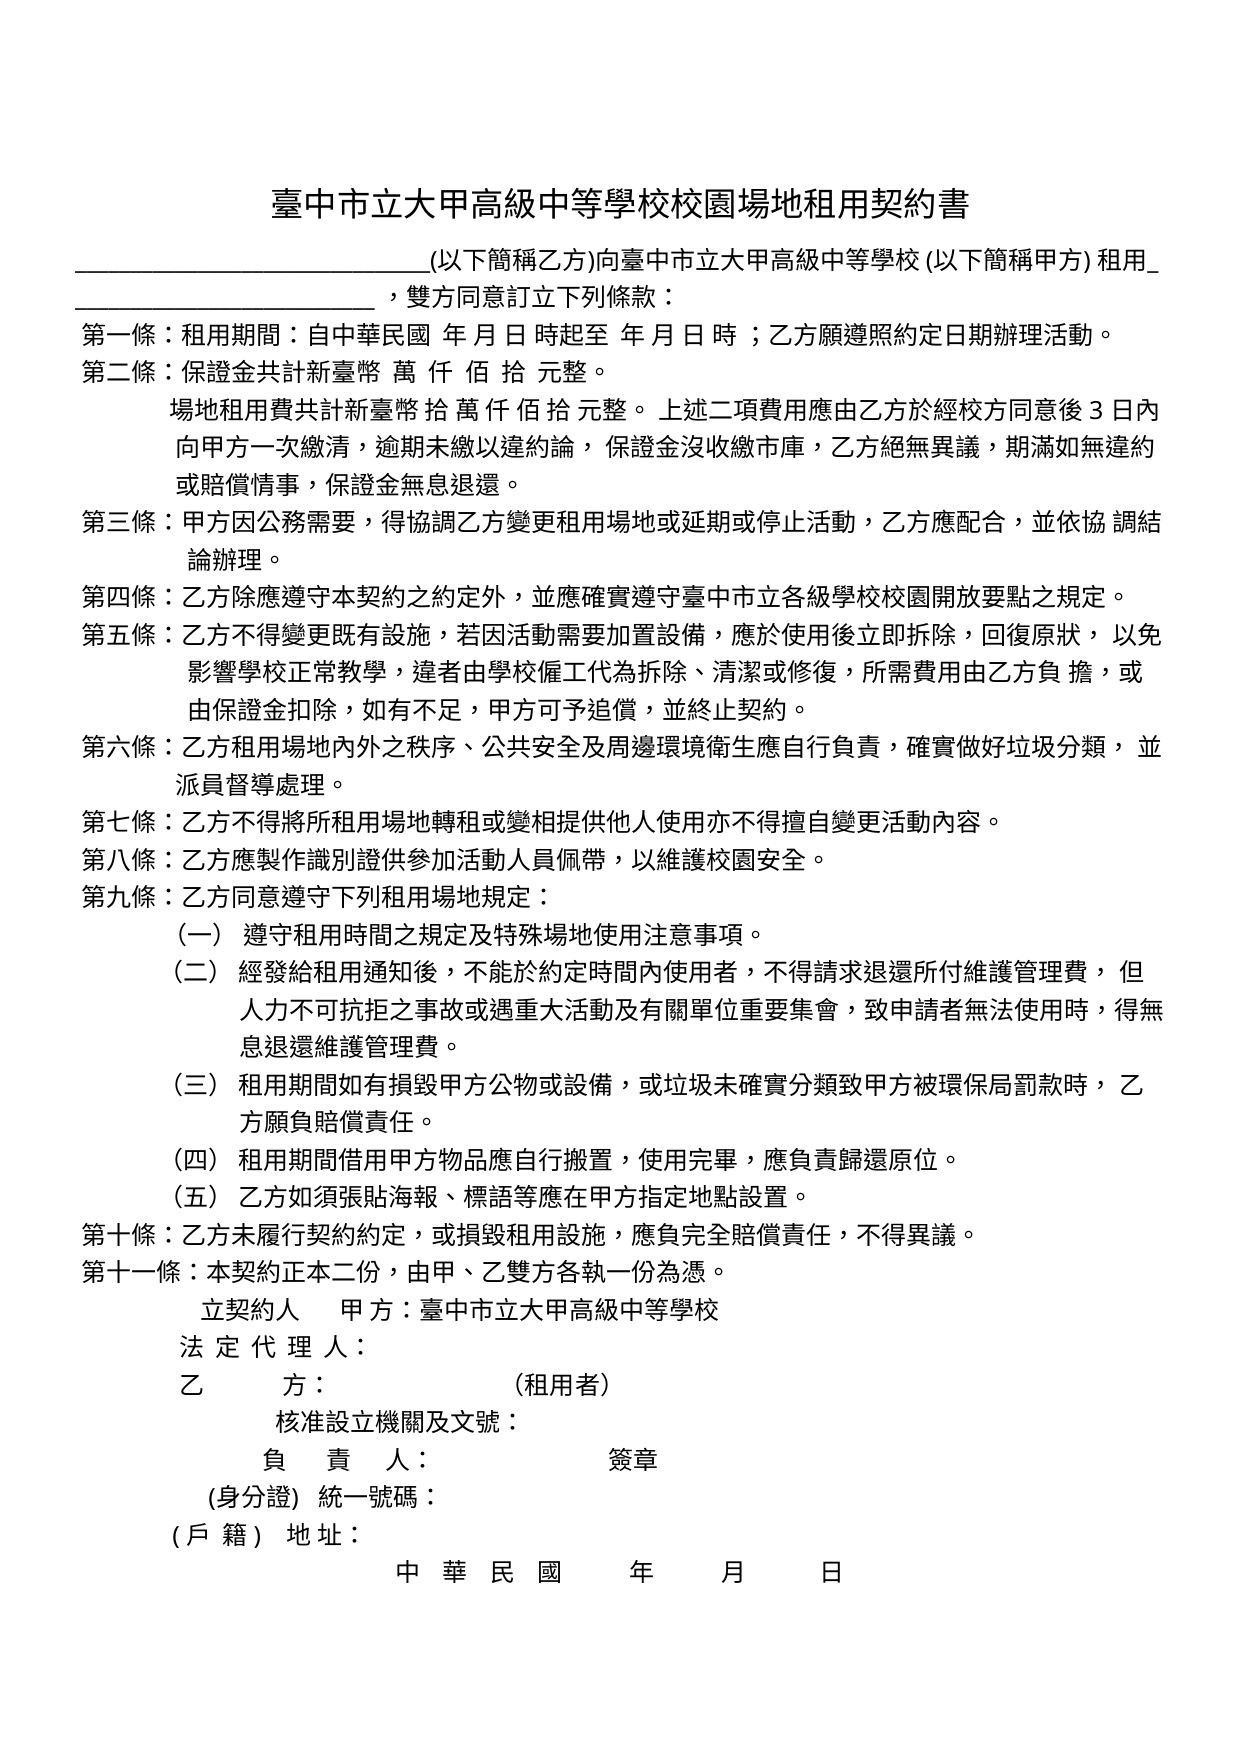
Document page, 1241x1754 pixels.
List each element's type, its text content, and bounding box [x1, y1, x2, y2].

text 第十條：乙方未履行契約約定，或損毀租用設施，應負完全賠償責任，不得異議。 [75, 1214, 1165, 1252]
text 中 華 民 國 年 月 日 [75, 1552, 1165, 1589]
text 第六條：乙方租用場地內外之秩序、公共安全及周邊環境衛生應自行負責，確實做好垃圾分類， 並派員督導處理。 [75, 727, 1165, 802]
text ________________________________(以下簡稱乙方)向臺中市立大甲高級中等學校 (以下簡稱甲方) 租用____________________________ ，雙方同意訂立下列條款： [75, 239, 1165, 314]
text 第五條：乙方不得變更既有設施，若因活動需要加置設備，應於使用後立即拆除，回復原狀， 以免影響學校正常教學，違者由學校僱工代為拆除、清潔或修復，所需費用由乙方負 擔，或由保證金扣除，如有不足，甲方可予追償，並終止契約。 [75, 614, 1165, 727]
text 第二條：保證金共計新臺幣 萬 仟 佰 拾 元整。 [75, 352, 1165, 389]
text 第八條：乙方應製作識別證供參加活動人員佩帶，以維護校園安全。 [75, 839, 1165, 877]
text 第七條：乙方不得將所租用場地轉租或變相提供他人使用亦不得擅自變更活動內容。 [75, 802, 1165, 839]
text (身分證) 統一號碼： [75, 1477, 1165, 1514]
text 立契約人 甲 方：臺中市立大甲高級中等學校 [75, 1289, 1165, 1327]
text 乙 方： （租用者） [75, 1364, 1165, 1402]
text 第九條：乙方同意遵守下列租用場地規定： [75, 877, 1165, 914]
text 臺中市立大甲高級中等學校校園場地租用契約書 [75, 164, 1165, 239]
text 場地租用費共計新臺幣 拾 萬 仟 佰 拾 元整。 上述二項費用應由乙方於經校方同意後 3 日內向甲方一次繳清，逾期未繳以違約論， 保證金沒收繳市庫，乙方絕無異議，期滿如無違約或賠償情事，保證金無息退還。 [162, 389, 1165, 502]
text 第一條：租用期間：自中華民國 年 月 日 時起至 年 月 日 時 ；乙方願遵照約定日期辦理活動。 [75, 314, 1165, 352]
text 第三條：甲方因公務需要，得協調乙方變更租用場地或延期或停止活動，乙方應配合，並依協 調結論辦理。 [75, 502, 1165, 577]
text （二） 經發給租用通知後，不能於約定時間內使用者，不得請求退還所付維護管理費， 但人力不可抗拒之事故或遇重大活動及有關單位重要集會，致申請者無法使用時，得無息退還維護管理費。 [151, 952, 1165, 1064]
text （五） 乙方如須張貼海報、標語等應在甲方指定地點設置。 [151, 1177, 1165, 1214]
text （一） 遵守租用時間之規定及特殊場地使用注意事項。 [162, 914, 1165, 952]
text 負 責 人： 簽章 [75, 1439, 1165, 1477]
text （三） 租用期間如有損毀甲方公物或設備，或垃圾未確實分類致甲方被環保局罰款時， 乙方願負賠償責任。 [151, 1064, 1165, 1139]
text 第四條：乙方除應遵守本契約之約定外，並應確實遵守臺中市立各級學校校園開放要點之規定。 [75, 577, 1165, 614]
text 核准設立機關及文號： [75, 1402, 1165, 1439]
text 第十一條：本契約正本二份，由甲、乙雙方各執一份為憑。 [75, 1252, 1165, 1289]
text 法 定 代 理 人： [75, 1327, 1165, 1364]
text （四） 租用期間借用甲方物品應自行搬置，使用完畢，應負責歸還原位。 [151, 1139, 1165, 1177]
text ( 戶 籍 ) 地 址： [75, 1514, 1165, 1552]
